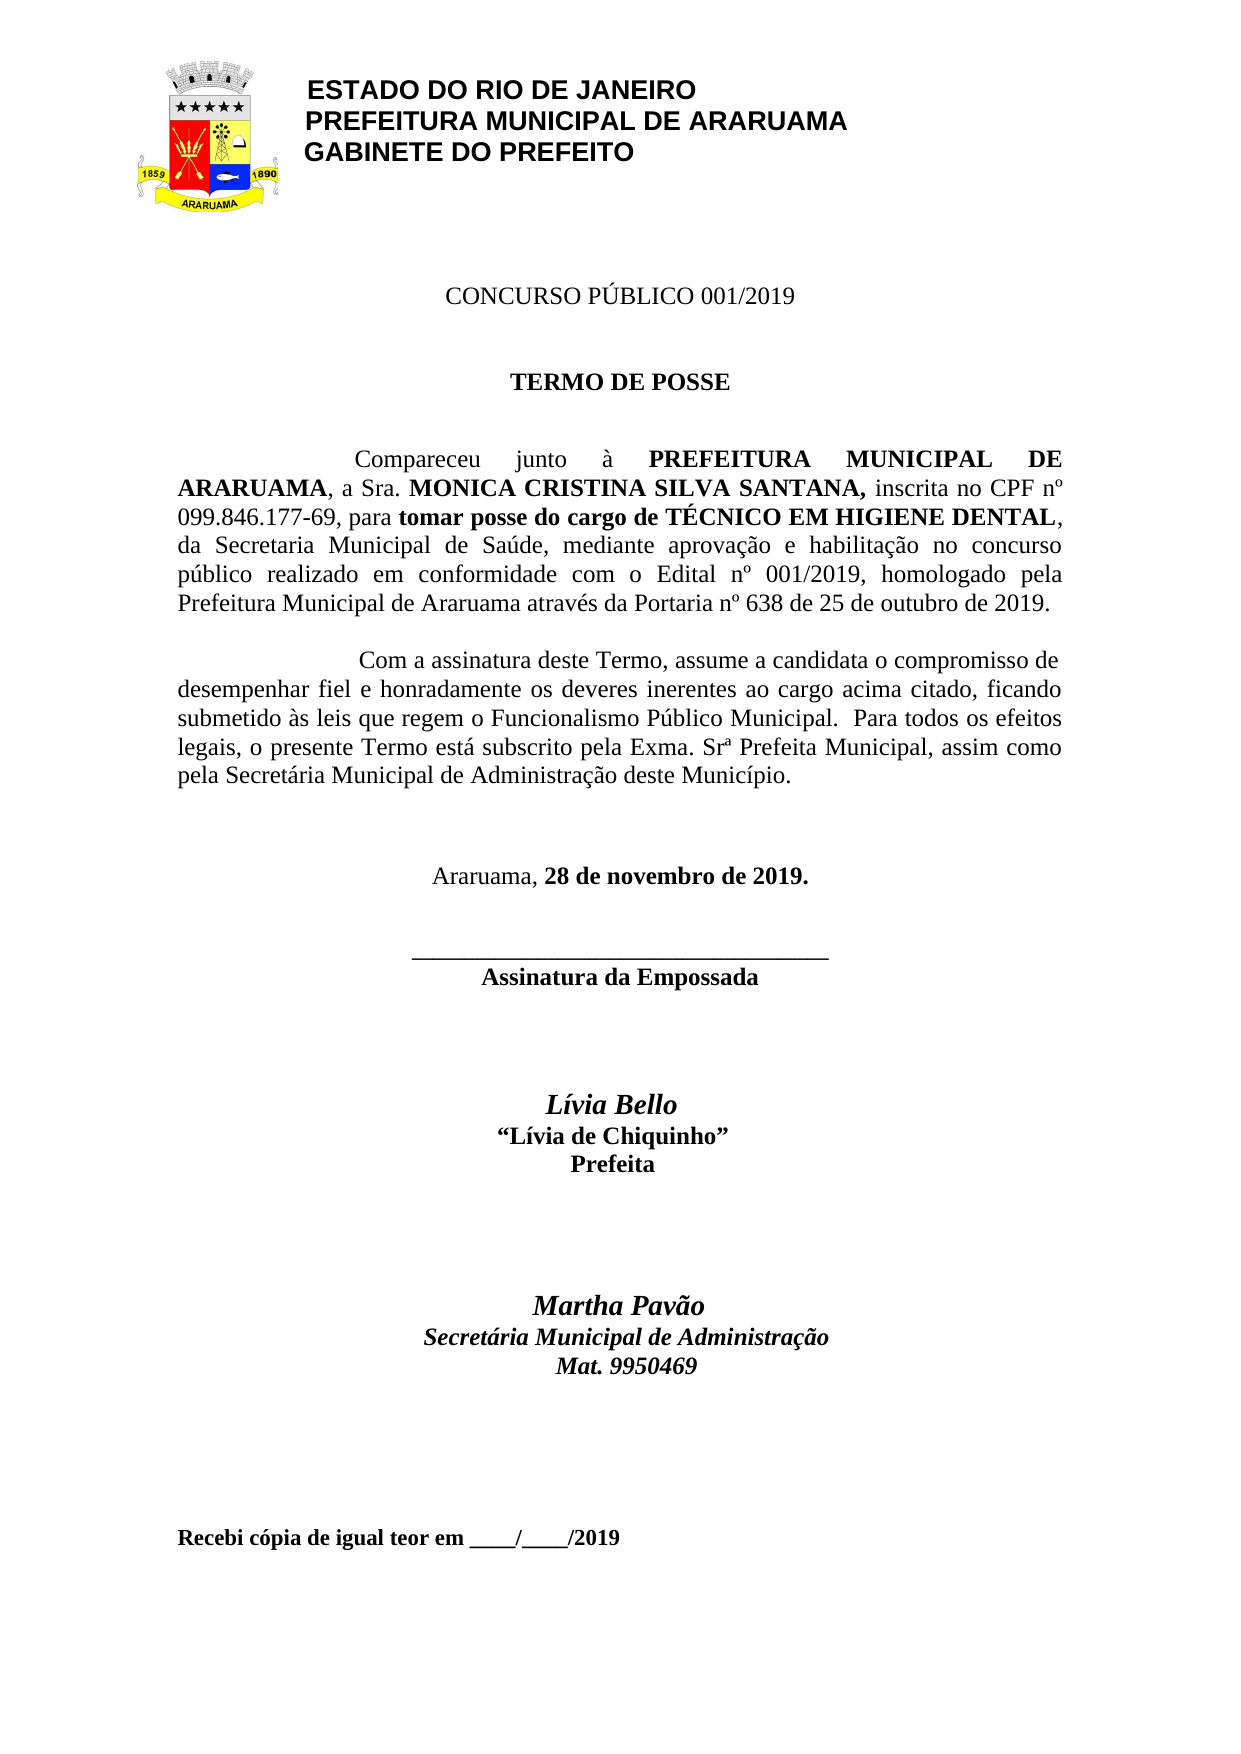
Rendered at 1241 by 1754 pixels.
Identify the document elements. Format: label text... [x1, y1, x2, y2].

text CONCURSO PÚBLICO 001/2019 [177, 281, 1063, 310]
text “Lívia de Chiquinho” [74, 1121, 1152, 1149]
text ________________________________________ [177, 938, 1063, 962]
text Recebi cópia de igual teor em ____/____/2019 [177, 1524, 1063, 1550]
picture [137, 61, 278, 211]
text Lívia Bello [74, 1087, 1152, 1121]
text Mat. 9950469 [192, 1351, 1063, 1379]
text TERMO DE POSSE [177, 367, 1063, 396]
text Araruama, 28 de novembro de 2019. [177, 861, 1063, 890]
text Martha Pavão [177, 1288, 1063, 1322]
text Assinatura da Empossada [177, 962, 1063, 991]
text Secretária Municipal de Administração [192, 1322, 1063, 1351]
text Com a assinatura deste Termo, assume a candidata o compromisso de desempenhar fiel e honradamente os deveres inerentes ao cargo acima citado, ficando submetido às leis que regem o Funcionalismo Público Municipal. Para todos os efeitos legais, o presente Termo está subscrito pela Exma. Srª Prefeita Municipal, assim como pela Secretária Municipal de Administração deste Município. [162, 645, 1063, 789]
text Prefeita [74, 1149, 1152, 1178]
text Compareceu junto à PREFEITURA MUNICIPAL DE ARARUAMA, a Sra. MONICA CRISTINA SILVA SANTANA, inscrita no CPF nº 099.846.177-69, para tomar posse do cargo de TÉCNICO EM HIGIENE DENTAL, da Secretaria Municipal de Saúde, mediante aprovação e habilitação no concurso público realizado em conformidade com o Edital nº 001/2019, homologado pela Prefeitura Municipal de Araruama através da Portaria nº 638 de 25 de outubro de 2019. [177, 444, 1063, 617]
